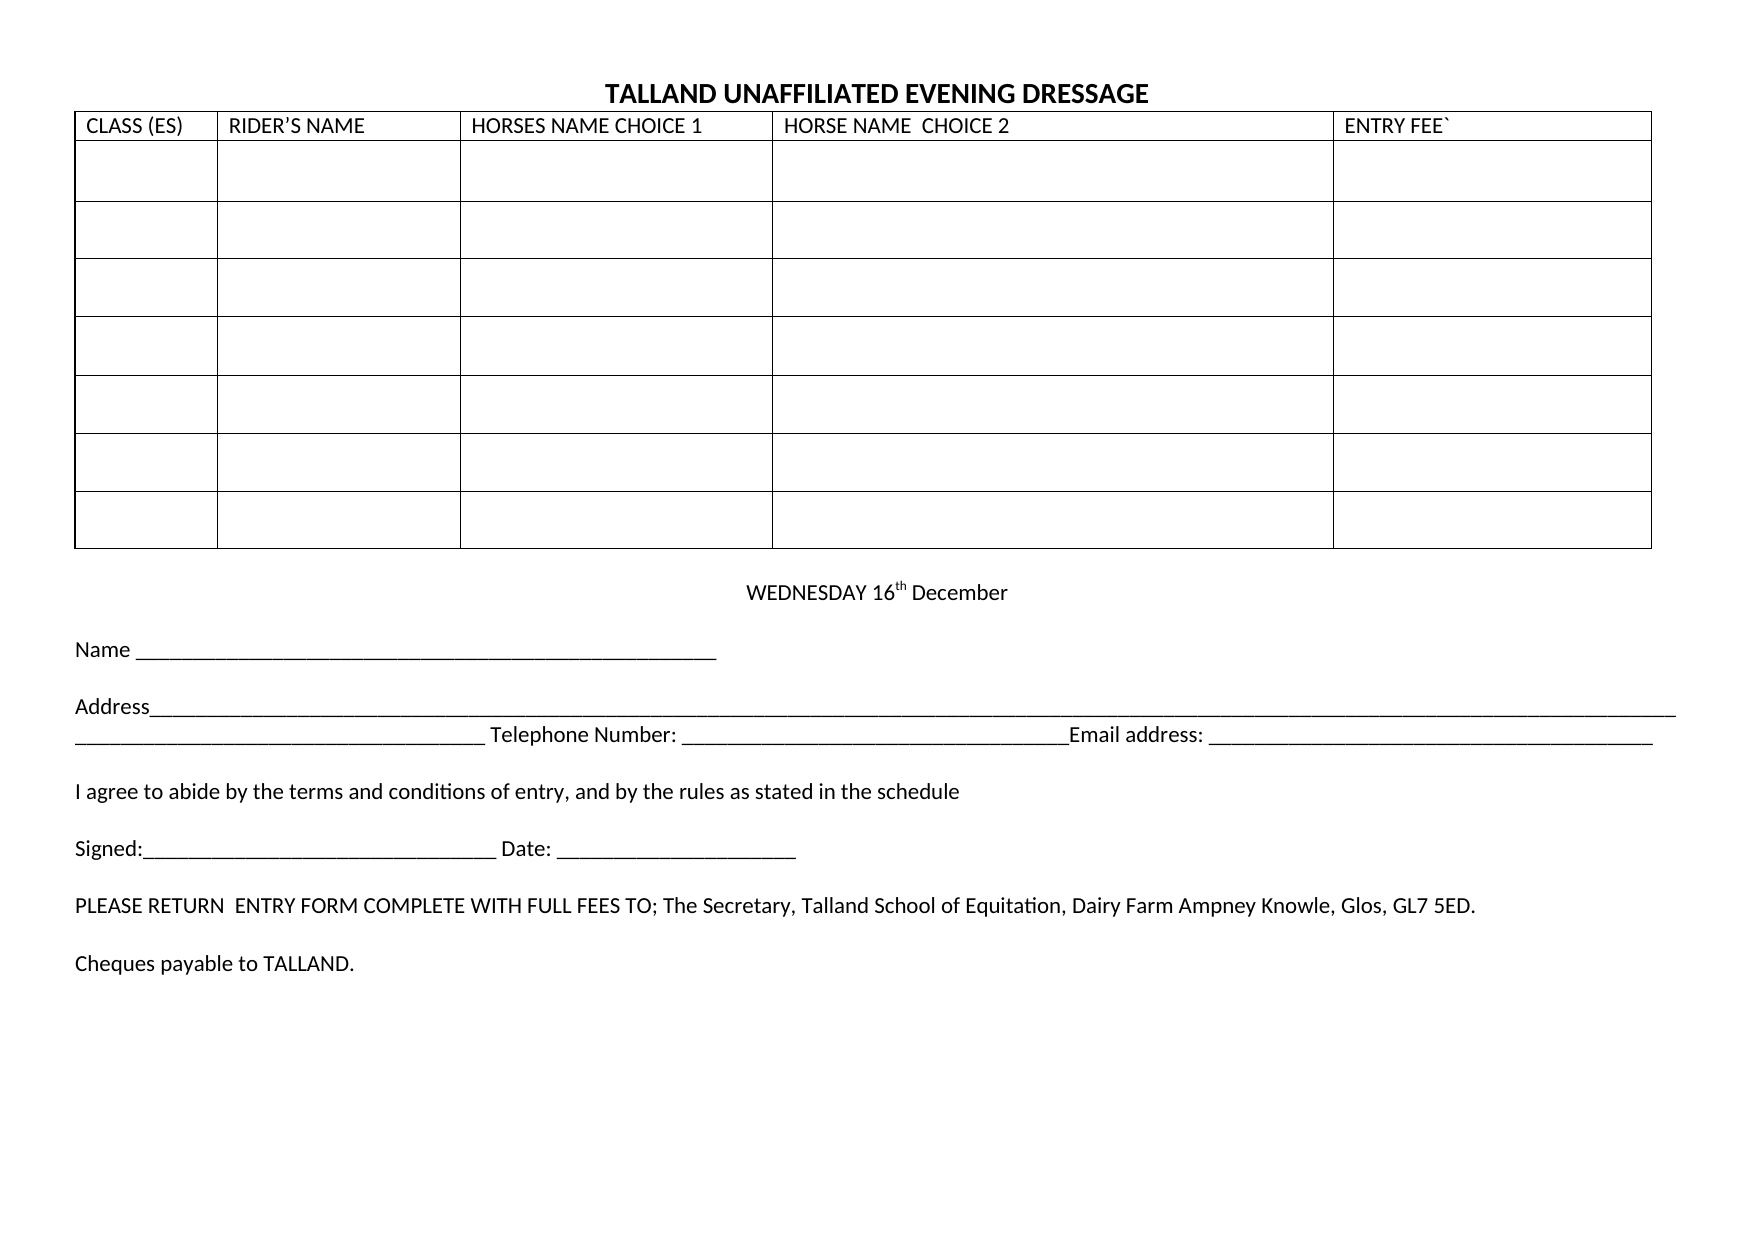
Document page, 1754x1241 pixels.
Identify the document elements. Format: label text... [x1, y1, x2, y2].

table_cell [218, 141, 460, 201]
table_cell [76, 492, 217, 547]
text PLEASE RETURN ENTRY FORM COMPLETE WITH FULL FEES TO; The Secretary, Talland School of Equitation, Dairy Farm Ampney Knowle, Glos, GL7 5ED. [75, 892, 1679, 920]
table_cell [461, 317, 772, 375]
text WEDNESDAY 16th December [75, 578, 1679, 606]
table_cell [773, 376, 1333, 433]
table_cell [773, 434, 1333, 491]
text I agree to abide by the terms and conditions of entry, and by the rules as stated in the schedule [75, 777, 1679, 805]
table_cell [461, 141, 772, 201]
table_header HORSE NAME CHOICE 2 [773, 112, 1333, 140]
table_cell [461, 492, 772, 547]
table_cell [773, 492, 1333, 547]
text Address__________________________________________________________________________________________________________________________________________________________________________ Telephone Number: __________________________________Email address: _______________________________________ [75, 692, 1679, 748]
table_cell [461, 259, 772, 316]
table_cell [1334, 259, 1651, 316]
table_cell [76, 259, 217, 316]
table_cell [76, 141, 217, 201]
table_cell [218, 492, 460, 547]
table_cell [773, 259, 1333, 316]
table_cell [218, 202, 460, 258]
table_cell [1334, 376, 1651, 433]
table_cell [1334, 141, 1651, 201]
table_cell [76, 434, 217, 491]
table_cell [76, 376, 217, 433]
table_cell [1334, 317, 1651, 375]
table_cell [218, 376, 460, 433]
table_cell [218, 259, 460, 316]
text Cheques payable to TALLAND. [75, 949, 1679, 977]
text Signed:_______________________________ Date: _____________________ [75, 834, 1679, 862]
table_cell [1334, 434, 1651, 491]
table_cell [461, 376, 772, 433]
table_cell [76, 317, 217, 375]
table_cell [218, 317, 460, 375]
table_cell [461, 202, 772, 258]
table_header CLASS (ES) [76, 112, 217, 140]
table_cell [218, 434, 460, 491]
table_cell [773, 202, 1333, 258]
table_cell [1334, 492, 1651, 547]
table_cell [773, 141, 1333, 201]
text Name ___________________________________________________ [75, 635, 1679, 663]
table_cell [76, 202, 217, 258]
text TALLAND UNAFFILIATED EVENING DRESSAGE [75, 75, 1679, 111]
table_header HORSES NAME CHOICE 1 [461, 112, 772, 140]
table_cell [461, 434, 772, 491]
table_cell [773, 317, 1333, 375]
table_header ENTRY FEE` [1334, 112, 1651, 140]
table_cell [1334, 202, 1651, 258]
table_header RIDER’S NAME [218, 112, 460, 140]
